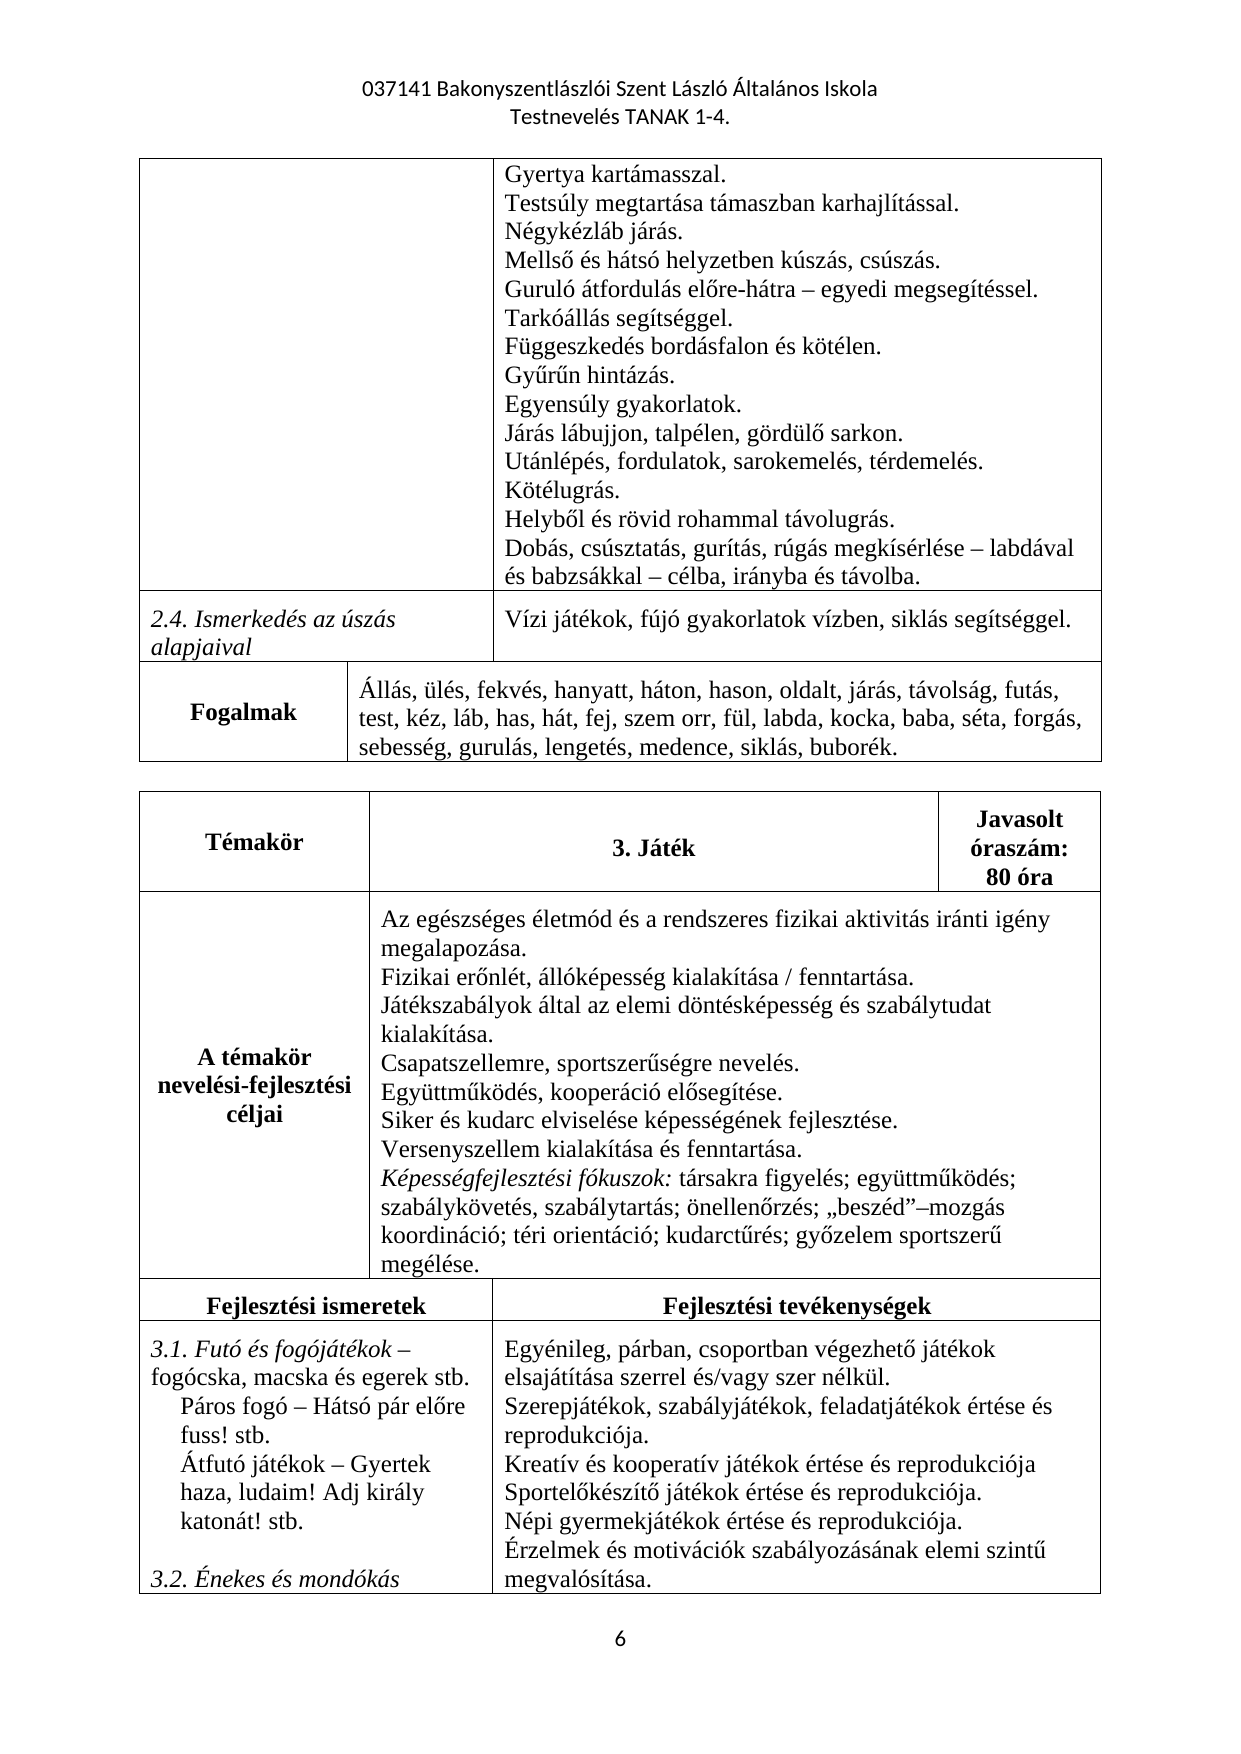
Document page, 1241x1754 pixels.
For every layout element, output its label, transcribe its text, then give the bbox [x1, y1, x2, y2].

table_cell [140, 1321, 492, 1592]
table_cell Fejlesztési ismeretek [140, 1279, 492, 1320]
table_cell Fogalmak [140, 662, 347, 761]
table_cell 2.4. Ismerkedés az úszás alapjaival [140, 591, 493, 661]
table_header Javasolt óraszám: 80 óra [939, 792, 1100, 891]
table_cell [494, 159, 1101, 590]
table_cell A témakör nevelési-fejlesztési céljai [140, 892, 369, 1278]
table_cell Vízi játékok, fújó gyakorlatok vízben, siklás segítséggel. [494, 591, 1101, 661]
table_cell Az egészséges életmód és a rendszeres fizikai aktivitás iránti igény megalapozása. Fizikai erőnlét, állóképesség kialakítása / fenntartása. Játékszabályok által az elemi döntésképesség és szabálytudat kialakítása. Csapatszellemre, sportszerűségre nevelés. Együttműködés, kooperáció elősegítése. Siker és kudarc elviselése képességének fejlesztése. Versenyszellem kialakítása és fenntartása. Képességfejlesztési fókuszok: társakra figyelés; együttműködés; szabálykövetés, szabálytartás; önellenőrzés; „beszéd”–mozgás koordináció; téri orientáció; kudarctűrés; győzelem sportszerű megélése. [370, 892, 1100, 1278]
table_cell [140, 159, 493, 590]
table_cell Állás, ülés, fekvés, hanyatt, háton, hason, oldalt, járás, távolság, futás, test, kéz, láb, has, hát, fej, szem orr, fül, labda, kocka, baba, séta, forgás, sebesség, gurulás, lengetés, medence, siklás, buborék. [348, 662, 1101, 761]
table_header Témakör [140, 792, 369, 891]
table_cell Fejlesztési tevékenységek [493, 1279, 1100, 1320]
table_header 3. Játék [370, 792, 938, 891]
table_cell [493, 1321, 1100, 1592]
